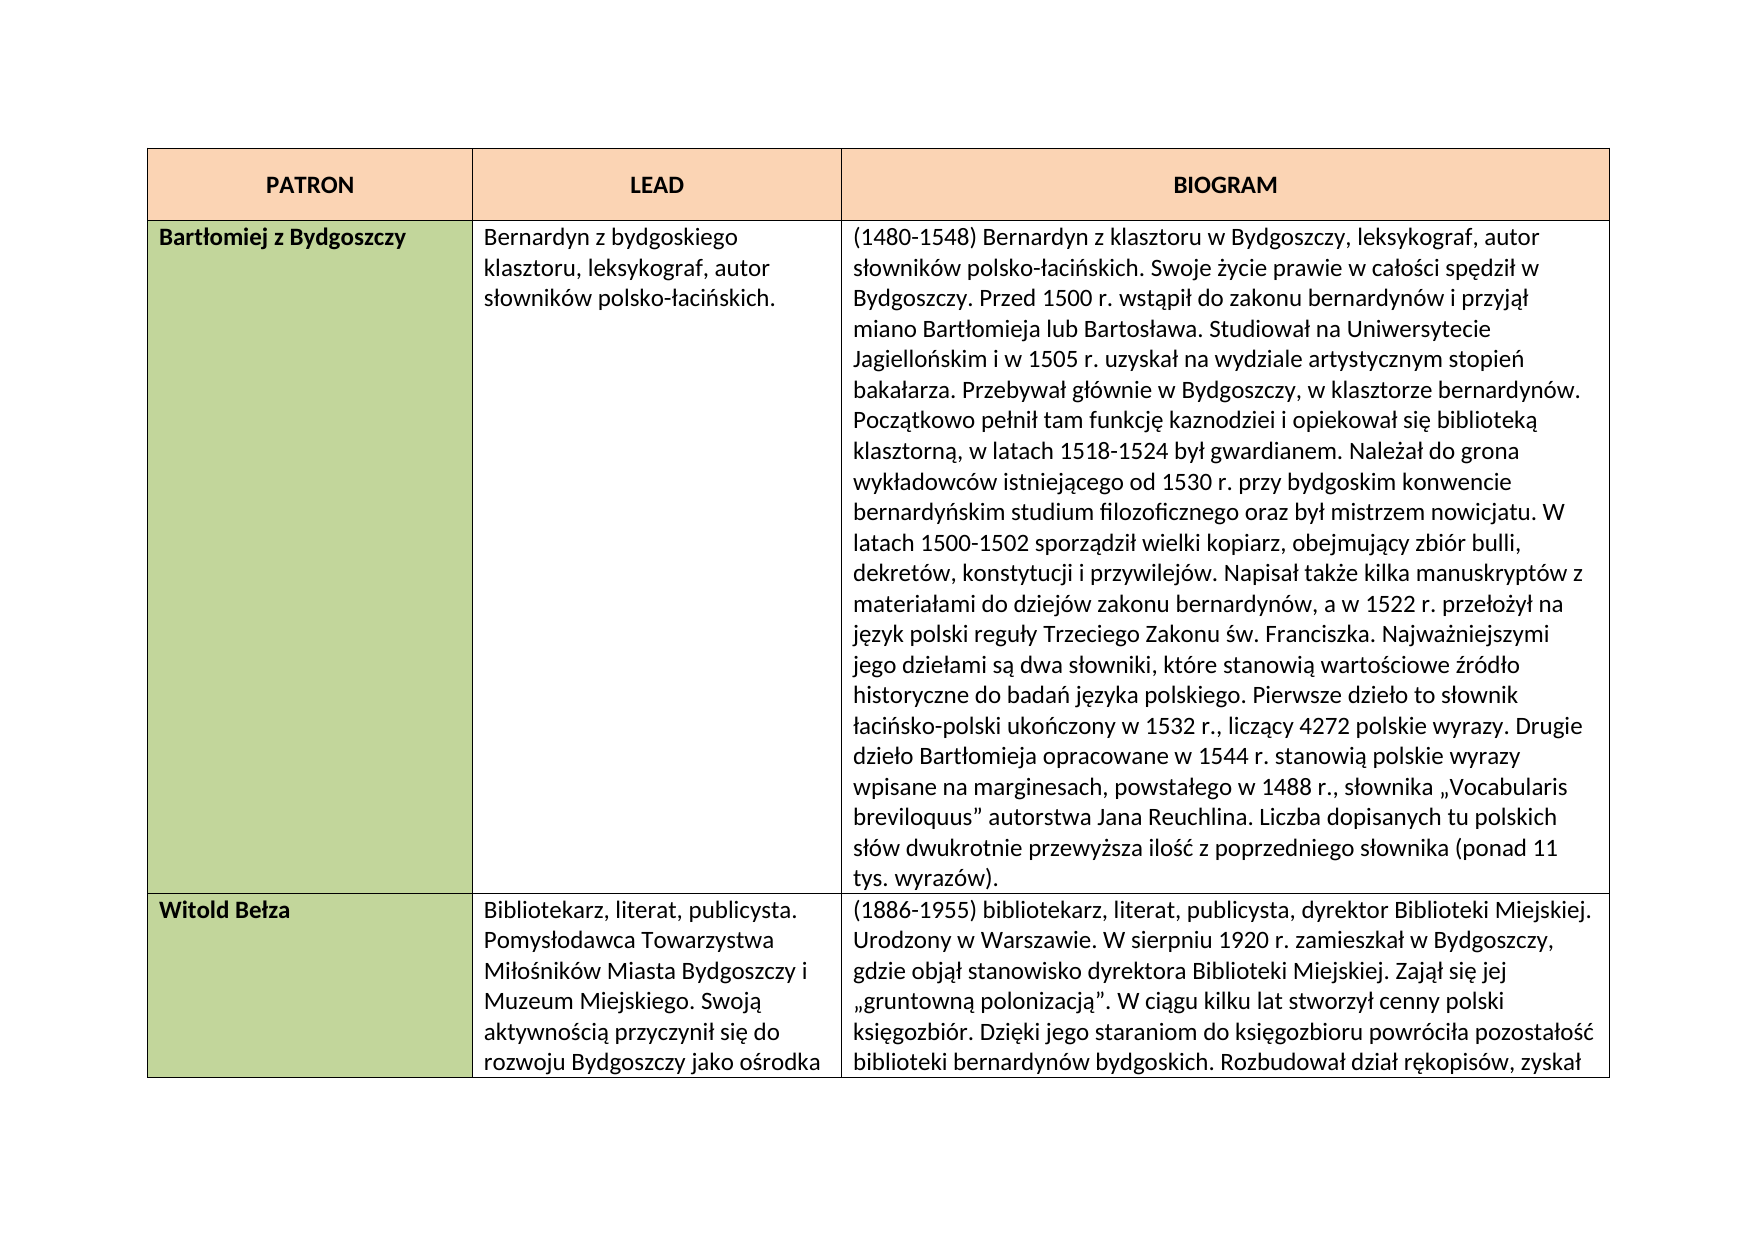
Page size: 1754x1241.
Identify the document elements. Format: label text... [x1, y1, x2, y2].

table_cell Bernardyn z bydgoskiego klasztoru, leksykograf, autor słowników polsko-łacińskich. [473, 221, 841, 893]
table_cell Witold Bełza [148, 894, 472, 1077]
table_header BIOGRAM [842, 149, 1609, 220]
table_cell Bartłomiej z Bydgoszczy [148, 221, 472, 893]
table_header PATRON [148, 149, 472, 220]
table_cell (1480-1548) Bernardyn z klasztoru w Bydgoszczy, leksykograf, autor słowników polsko-łacińskich. Swoje życie prawie w całości spędził w Bydgoszczy. Przed 1500 r. wstąpił do zakonu bernardynów i przyjął miano Bartłomieja lub Bartosława. Studiował na Uniwersytecie Jagiellońskim i w 1505 r. uzyskał na wydziale artystycznym stopień bakałarza. Przebywał głównie w Bydgoszczy, w klasztorze bernardynów. Początkowo pełnił tam funkcję kaznodziei i opiekował się biblioteką klasztorną, w latach 1518-1524 był gwardianem. Należał do grona wykładowców istniejącego od 1530 r. przy bydgoskim konwencie bernardyńskim studium filozoficznego oraz był mistrzem nowicjatu. W latach 1500-1502 sporządził wielki kopiarz, obejmujący zbiór bulli, dekretów, konstytucji i przywilejów. Napisał także kilka manuskryptów z materiałami do dziejów zakonu bernardynów, a w 1522 r. przełożył na język polski reguły Trzeciego Zakonu św. Franciszka. Najważniejszymi jego dziełami są dwa słowniki, które stanowią wartościowe źródło historyczne do badań języka polskiego. Pierwsze dzieło to słownik łacińsko-polski ukończony w 1532 r., liczący 4272 polskie wyrazy. Drugie dzieło Bartłomieja opracowane w 1544 r. stanowią polskie wyrazy wpisane na marginesach, powstałego w 1488 r., słownika „Vocabularis breviloquus” autorstwa Jana Reuchlina. Liczba dopisanych tu polskich słów dwukrotnie przewyższa ilość z poprzedniego słownika (ponad 11 tys. wyrazów). [842, 221, 1609, 893]
table_header LEAD [473, 149, 841, 220]
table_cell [842, 894, 1609, 1077]
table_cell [473, 894, 841, 1077]
